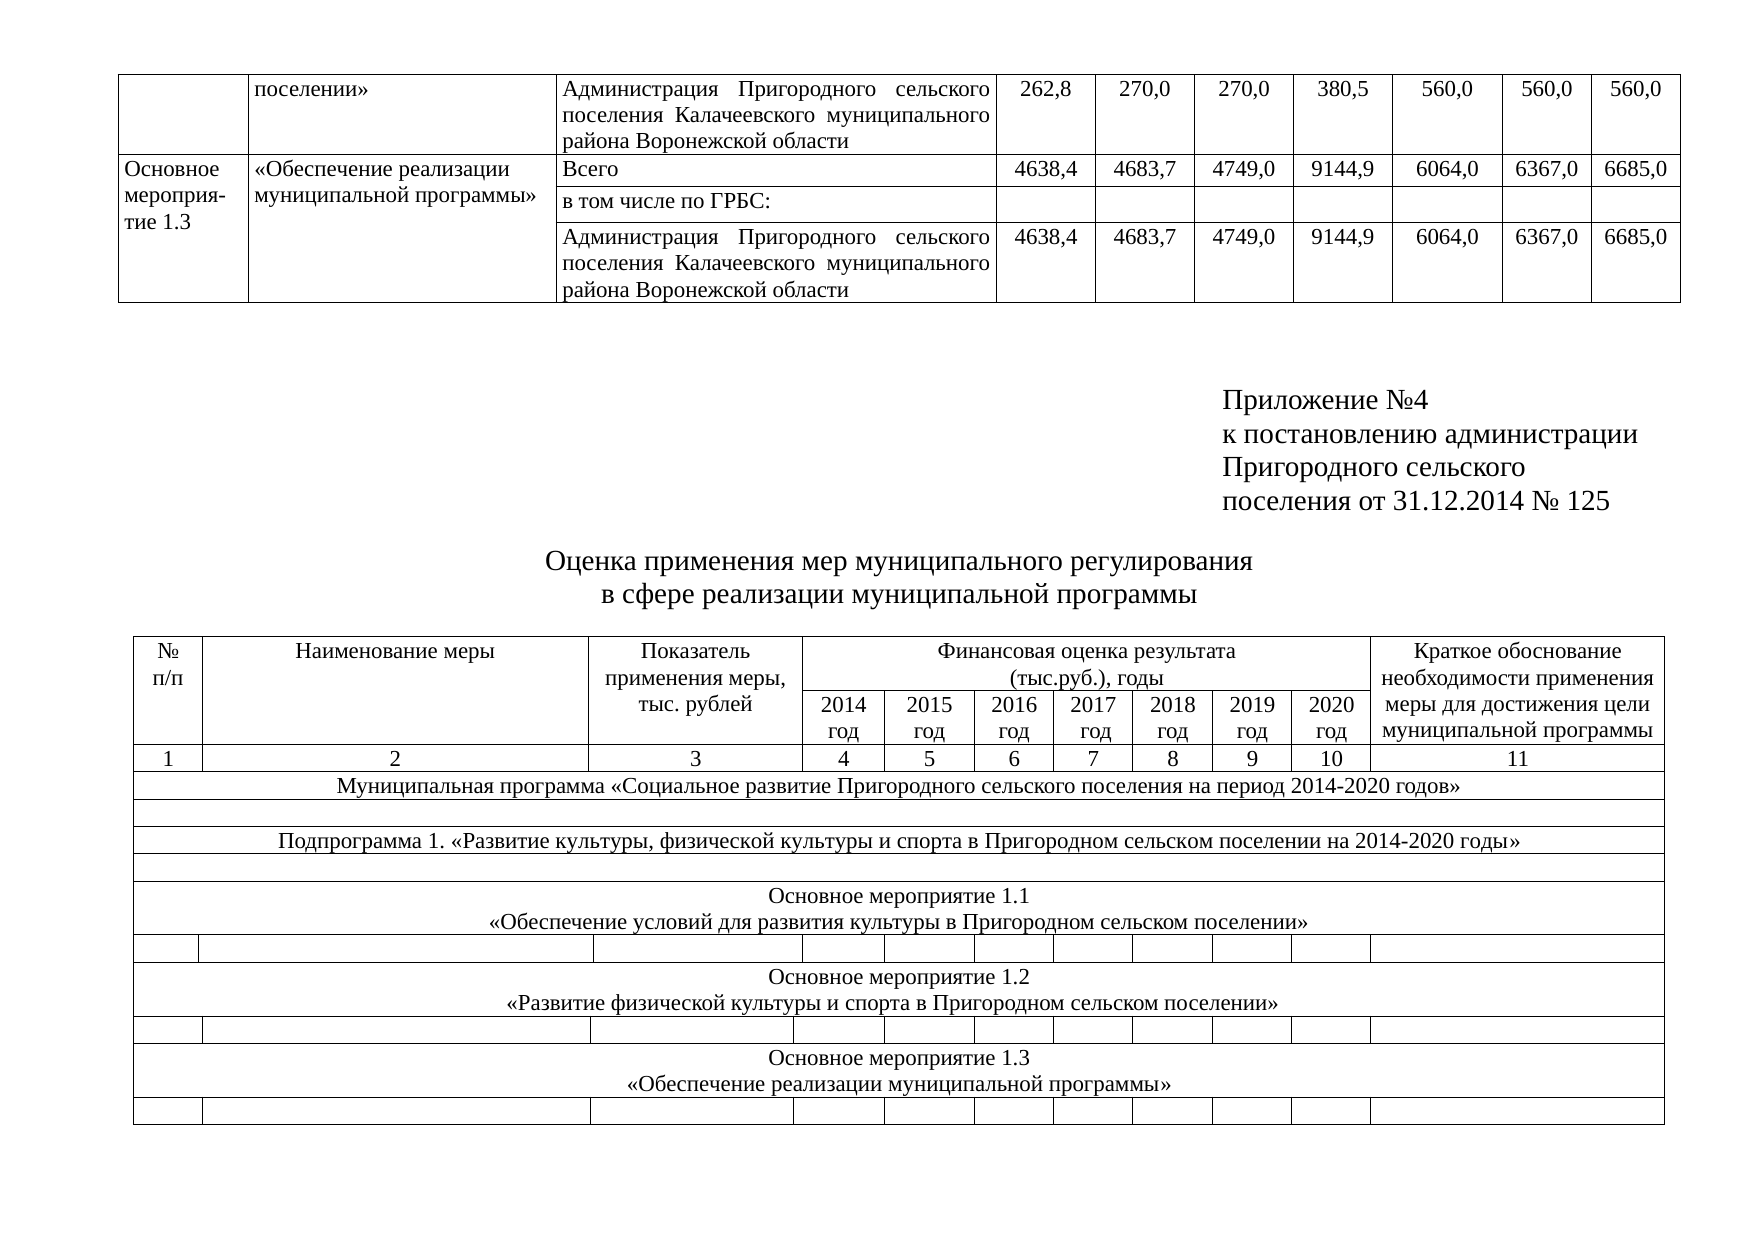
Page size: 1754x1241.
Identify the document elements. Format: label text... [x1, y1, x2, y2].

table_cell [1292, 1017, 1370, 1043]
table_cell [975, 1098, 1053, 1124]
table_cell 2014 год [803, 691, 884, 744]
table_header Краткое обоснование необходимости применения меры для достижения цели муниципальной программы [1371, 637, 1664, 744]
table_cell 9144,9 [1294, 155, 1392, 186]
table_cell Администрация Пригородного сельского поселения Калачеевского муниципального района Воронежской области [557, 223, 996, 302]
table_cell [1292, 1098, 1370, 1124]
table_cell Администрация Пригородного сельского поселения Калачеевского муниципального района Воронежской области [557, 75, 996, 154]
table_cell [134, 1017, 202, 1043]
table_cell Основное мероприятие 1.3 [119, 155, 248, 302]
table_cell [1133, 1098, 1212, 1124]
table_cell 4683,7 [1096, 155, 1194, 186]
table_cell 6367,0 [1503, 155, 1591, 186]
table_cell [1213, 1098, 1291, 1124]
table_cell [1054, 1098, 1132, 1124]
table_cell 2017 год [1054, 691, 1132, 744]
table_cell [1195, 187, 1293, 222]
table_cell 1 [134, 745, 202, 771]
table_cell [134, 854, 1664, 881]
table_cell [1133, 1017, 1212, 1043]
table_cell [1133, 935, 1212, 962]
table_cell [134, 1098, 202, 1124]
table_cell 2020 год [1292, 691, 1370, 744]
table_cell [1054, 935, 1132, 962]
table_cell 2 [203, 745, 588, 771]
table_cell 3 [589, 745, 802, 771]
text в сфере реализации муниципальной программы [118, 576, 1680, 610]
table_cell 6064,0 [1393, 223, 1502, 302]
table_cell 4638,4 [997, 155, 1095, 186]
table_cell [594, 935, 802, 962]
table_cell 2015 год [885, 691, 974, 744]
table_cell Всего [557, 155, 996, 186]
table_cell 9144,9 [1294, 223, 1392, 302]
table_cell [1371, 935, 1664, 962]
table_cell Подпрограмма 1. «Развитие культуры, физической культуры и спорта в Пригородном сельском поселении на 2014-2020 годы» [134, 827, 1664, 853]
table_cell [885, 935, 974, 962]
table_cell 4683,7 [1096, 223, 1194, 302]
table_cell 4749,0 [1195, 223, 1293, 302]
table_cell Основное мероприятие 1.2 «Развитие физической культуры и спорта в Пригородном сельском поселении» [134, 963, 1664, 1016]
table_cell 4749,0 [1195, 155, 1293, 186]
table_cell [885, 1017, 974, 1043]
table_cell [794, 1017, 884, 1043]
table_cell Муниципальная программа «Социальное развитие Пригородного сельского поселения на период 2014-2020 годов» [134, 772, 1664, 798]
table_cell «Обеспечение реализации муниципальной программы» [249, 155, 556, 302]
table_cell 6 [975, 745, 1053, 771]
table_cell 380,5 [1294, 75, 1392, 154]
table_header Финансовая оценка результата (тыс.руб.), годы [803, 637, 1370, 690]
table_cell 7 [1054, 745, 1132, 771]
table_cell [1393, 187, 1502, 222]
table_cell 4 [803, 745, 884, 771]
table_header Показатель применения меры, тыс. рублей [589, 637, 802, 744]
table_cell [591, 1098, 793, 1124]
table_cell [203, 1017, 590, 1043]
table_cell Основное мероприятие 1.3 «Обеспечение реализации муниципальной программы» [134, 1044, 1664, 1097]
table_cell [1213, 935, 1291, 962]
table_cell [1371, 1017, 1664, 1043]
table_cell 5 [885, 745, 974, 771]
table_cell 560,0 [1503, 75, 1591, 154]
table_cell [975, 1017, 1053, 1043]
table_cell 6685,0 [1592, 155, 1680, 186]
text Оценка применения мер муниципального регулирования [118, 543, 1680, 576]
table_cell [1592, 187, 1680, 222]
table_cell [203, 1098, 590, 1124]
table_cell [885, 1098, 974, 1124]
table_cell 262,8 [997, 75, 1095, 154]
table_cell [134, 935, 198, 962]
table_cell [1294, 187, 1392, 222]
table_cell [794, 1098, 884, 1124]
table_cell [803, 935, 884, 962]
table_cell 9 [1213, 745, 1291, 771]
table_cell [1503, 187, 1591, 222]
table_cell 6064,0 [1393, 155, 1502, 186]
table_cell 270,0 [1096, 75, 1194, 154]
table_cell [1292, 935, 1370, 962]
table_cell 6685,0 [1592, 223, 1680, 302]
table_cell [199, 935, 593, 962]
table_cell [1213, 1017, 1291, 1043]
table_cell в том числе по ГРБС: [557, 187, 996, 222]
table_cell 11 [1371, 745, 1664, 771]
table_header № п/п [134, 637, 202, 744]
table_cell [997, 187, 1095, 222]
table_cell 2016 год [975, 691, 1053, 744]
table_header Наименование меры [203, 637, 588, 744]
table_cell [134, 800, 1664, 826]
table_cell [975, 935, 1053, 962]
table_header Приложение №4 к постановлению администрации Пригородного сельского поселения от 31.12.2014 № 125 [1211, 382, 1668, 516]
table_cell 8 [1133, 745, 1212, 771]
table_cell Основное мероприятие 1.1 «Обеспечение условий для развития культуры в Пригородном сельском поселении» [134, 882, 1664, 934]
table_cell 2019 год [1213, 691, 1291, 744]
table_cell 6367,0 [1503, 223, 1591, 302]
table_cell 10 [1292, 745, 1370, 771]
table_cell [1096, 187, 1194, 222]
table_cell [591, 1017, 793, 1043]
table_cell [1054, 1017, 1132, 1043]
table_cell 560,0 [1393, 75, 1502, 154]
table_cell [1371, 1098, 1664, 1124]
table_cell 4638,4 [997, 223, 1095, 302]
table_cell 560,0 [1592, 75, 1680, 154]
table_cell 270,0 [1195, 75, 1293, 154]
table_cell 2018 год [1133, 691, 1212, 744]
